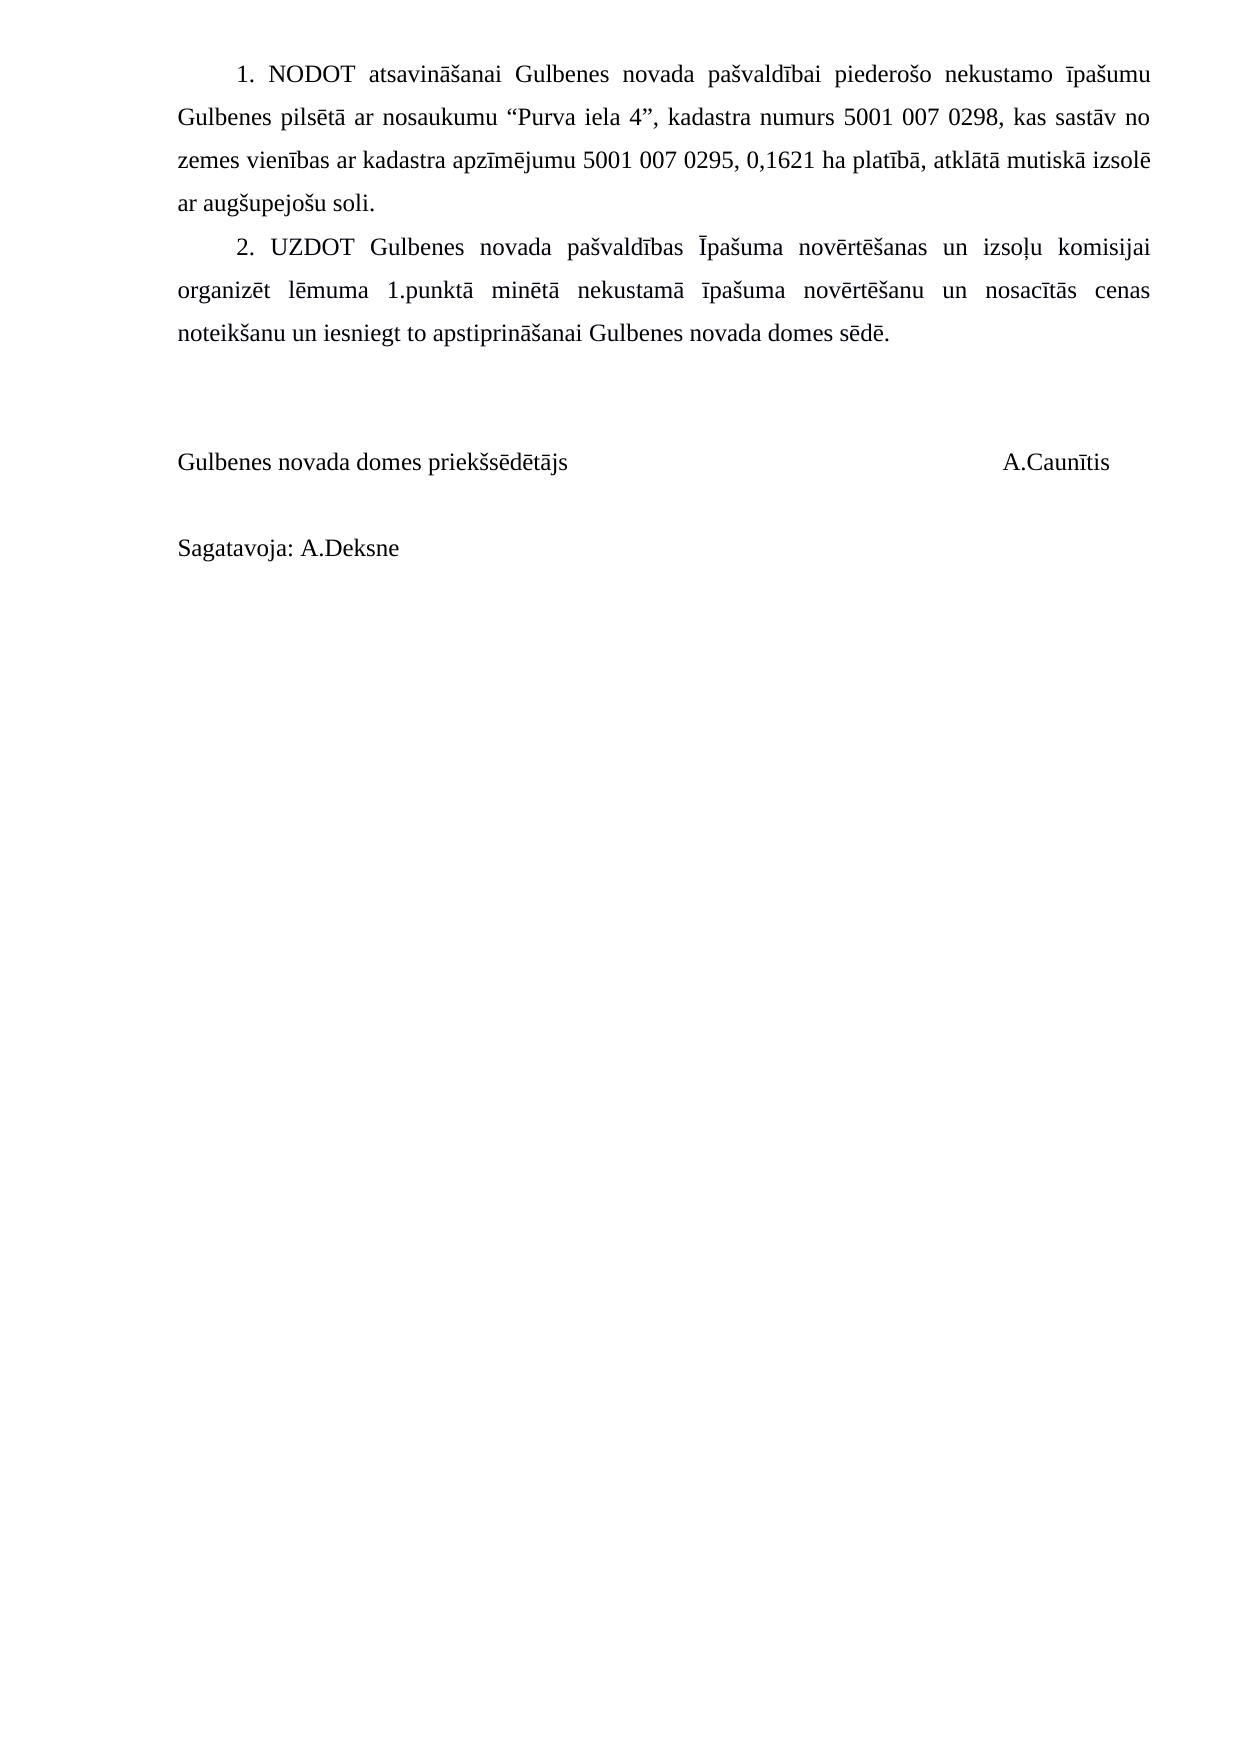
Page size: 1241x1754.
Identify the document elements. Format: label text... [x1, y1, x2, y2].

text Gulbenes novada domes priekšsēdētājs A.Caunītis [177, 447, 1152, 476]
text 2. UZDOT Gulbenes novada pašvaldības Īpašuma novērtēšanas un izsoļu komisijai organizēt lēmuma 1.punktā minētā nekustamā īpašuma novērtēšanu un nosacītās cenas noteikšanu un iesniegt to apstiprināšanai Gulbenes novada domes sēdē. [177, 232, 1152, 347]
text Sagatavoja: A.Deksne [177, 533, 1152, 562]
text 1. NODOT atsavināšanai Gulbenes novada pašvaldībai piederošo nekustamo īpašumu Gulbenes pilsētā ar nosaukumu “Purva iela 4”, kadastra numurs 5001 007 0298, kas sastāv no zemes vienības ar kadastra apzīmējumu 5001 007 0295, 0,1621 ha platībā, atklātā mutiskā izsolē ar augšupejošu soli. [177, 59, 1152, 217]
